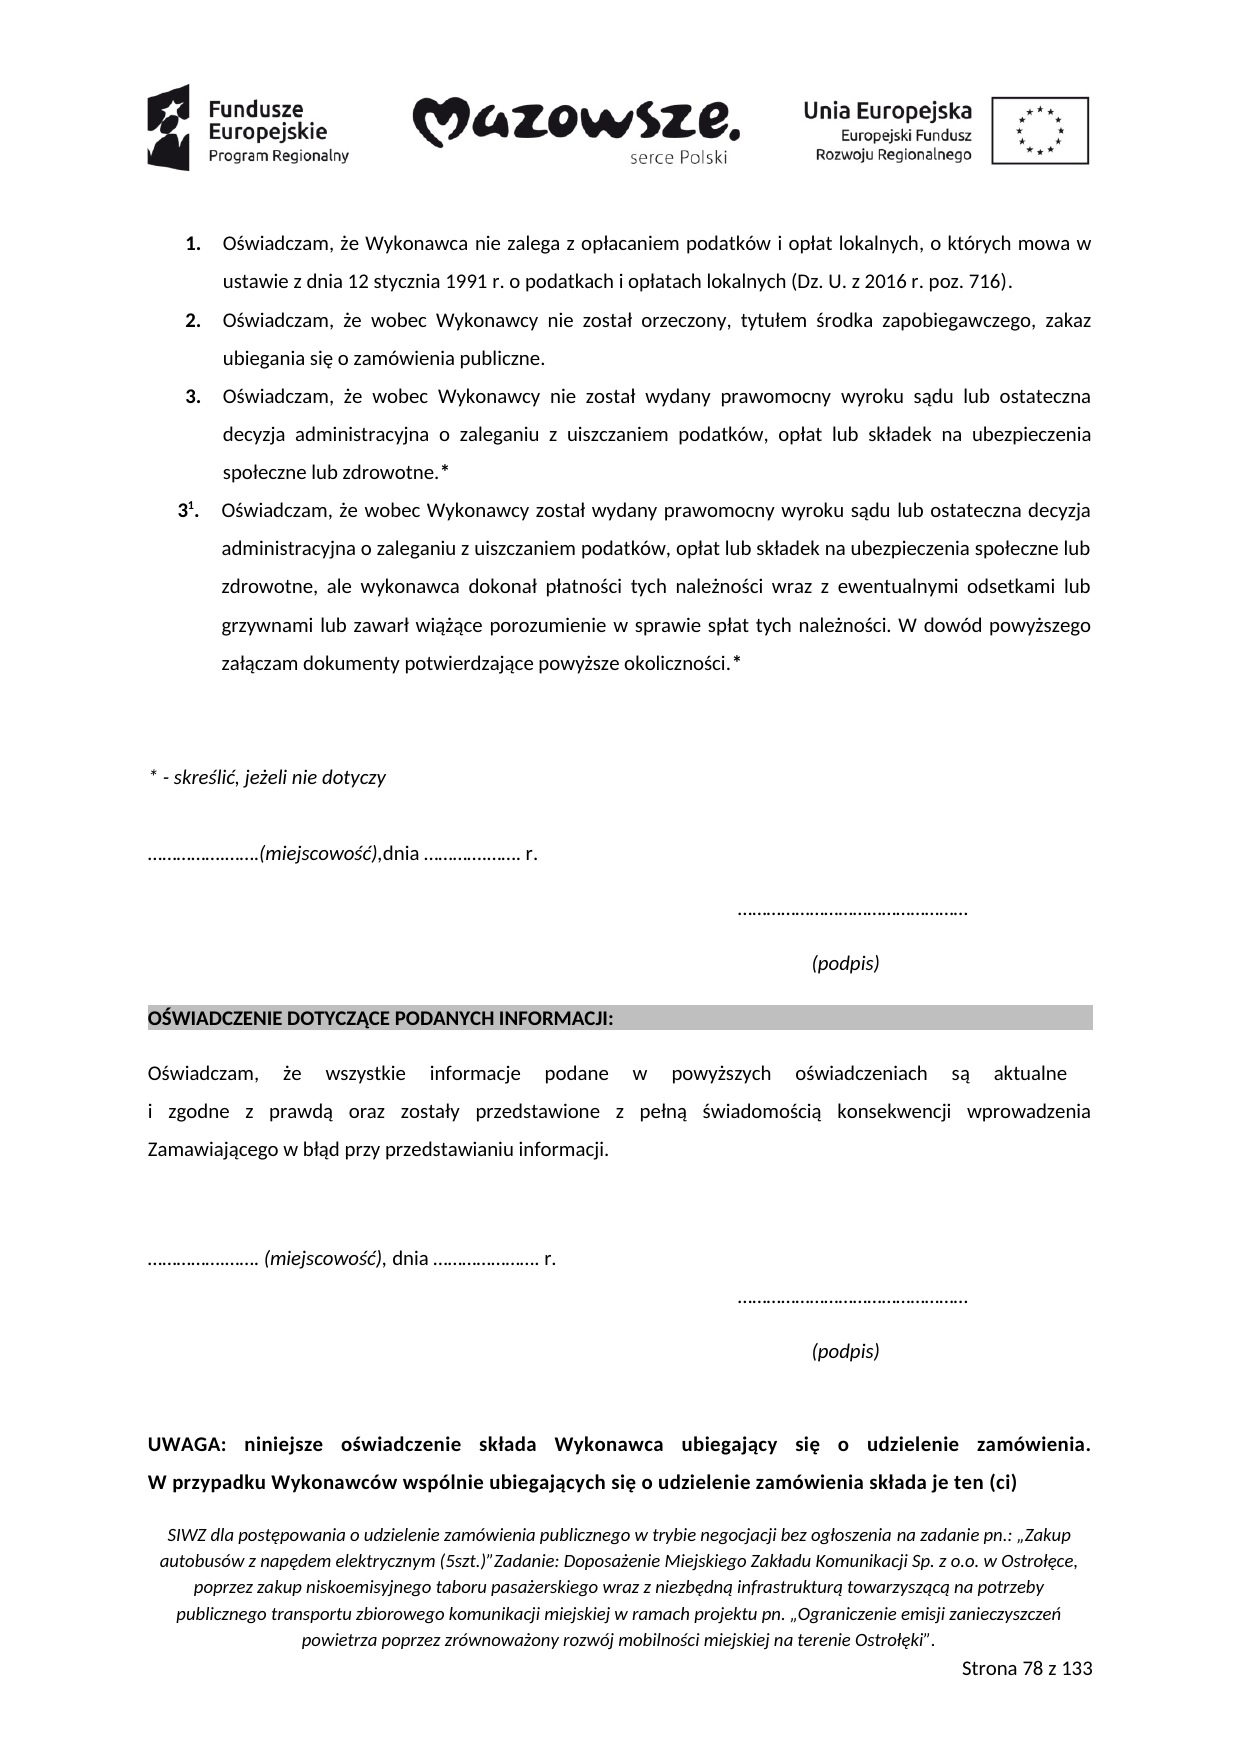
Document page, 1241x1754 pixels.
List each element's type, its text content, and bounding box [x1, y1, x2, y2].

picture [147, 84, 1093, 171]
list Oświadczam, że wobec Wykonawcy nie został orzeczony, tytułem środka zapobiegawczego, zakaz ubiegania się o zamówienia publiczne. [185, 307, 1093, 370]
text …………….…….(miejscowość),dnia ………….……. r. [148, 841, 1093, 866]
text …………….……. (miejscowość), dnia …………………. r. ………………………………………… [148, 1246, 1093, 1309]
list Oświadczam, że wobec Wykonawcy nie został wydany prawomocny wyroku sądu lub ostateczna decyzja administracyjna o zaleganiu z uiszczaniem podatków, opłat lub składek na ubezpieczenia społeczne lub zdrowotne.* [185, 383, 1093, 485]
text OŚWIADCZENIE DOTYCZĄCE PODANYCH INFORMACJI: [148, 1005, 1093, 1030]
list 31. Oświadczam, że wobec Wykonawcy został wydany prawomocny wyroku sądu lub ostateczna decyzja administracyjna o zaleganiu z uiszczaniem podatków, opłat lub składek na ubezpieczenia społeczne lub zdrowotne, ale wykonawca dokonał płatności tych należności wraz z ewentualnymi odsetkami lub grzywnami lub zawarł wiążące porozumienie w sprawie spłat tych należności. W dowód powyższego załączam dokumenty potwierdzające powyższe okoliczności.* [177, 497, 1093, 675]
text Oświadczam, że wszystkie informacje podane w powyższych oświadczeniach są aktualne i zgodne z prawdą oraz zostały przedstawione z pełną świadomością konsekwencji wprowadzenia Zamawiającego w błąd przy przedstawianiu informacji. [148, 1060, 1093, 1161]
text UWAGA: niniejsze oświadczenie składa Wykonawca ubiegający się o udzielenie zamówienia. W przypadku Wykonawców wspólnie ubiegających się o udzielenie zamówienia składa je ten (ci) [148, 1431, 1093, 1495]
text (podpis) [738, 1338, 1093, 1364]
text ………………………………………… [664, 895, 1093, 921]
text (podpis) [738, 950, 1093, 976]
list * - skreślić, jeżeli nie dotyczy [148, 764, 1093, 790]
list Oświadczam, że Wykonawca nie zalega z opłacaniem podatków i opłat lokalnych, o których mowa w ustawie z dnia 12 stycznia 1991 r. o podatkach i opłatach lokalnych (Dz. U. z 2016 r. poz. 716). [185, 231, 1093, 294]
